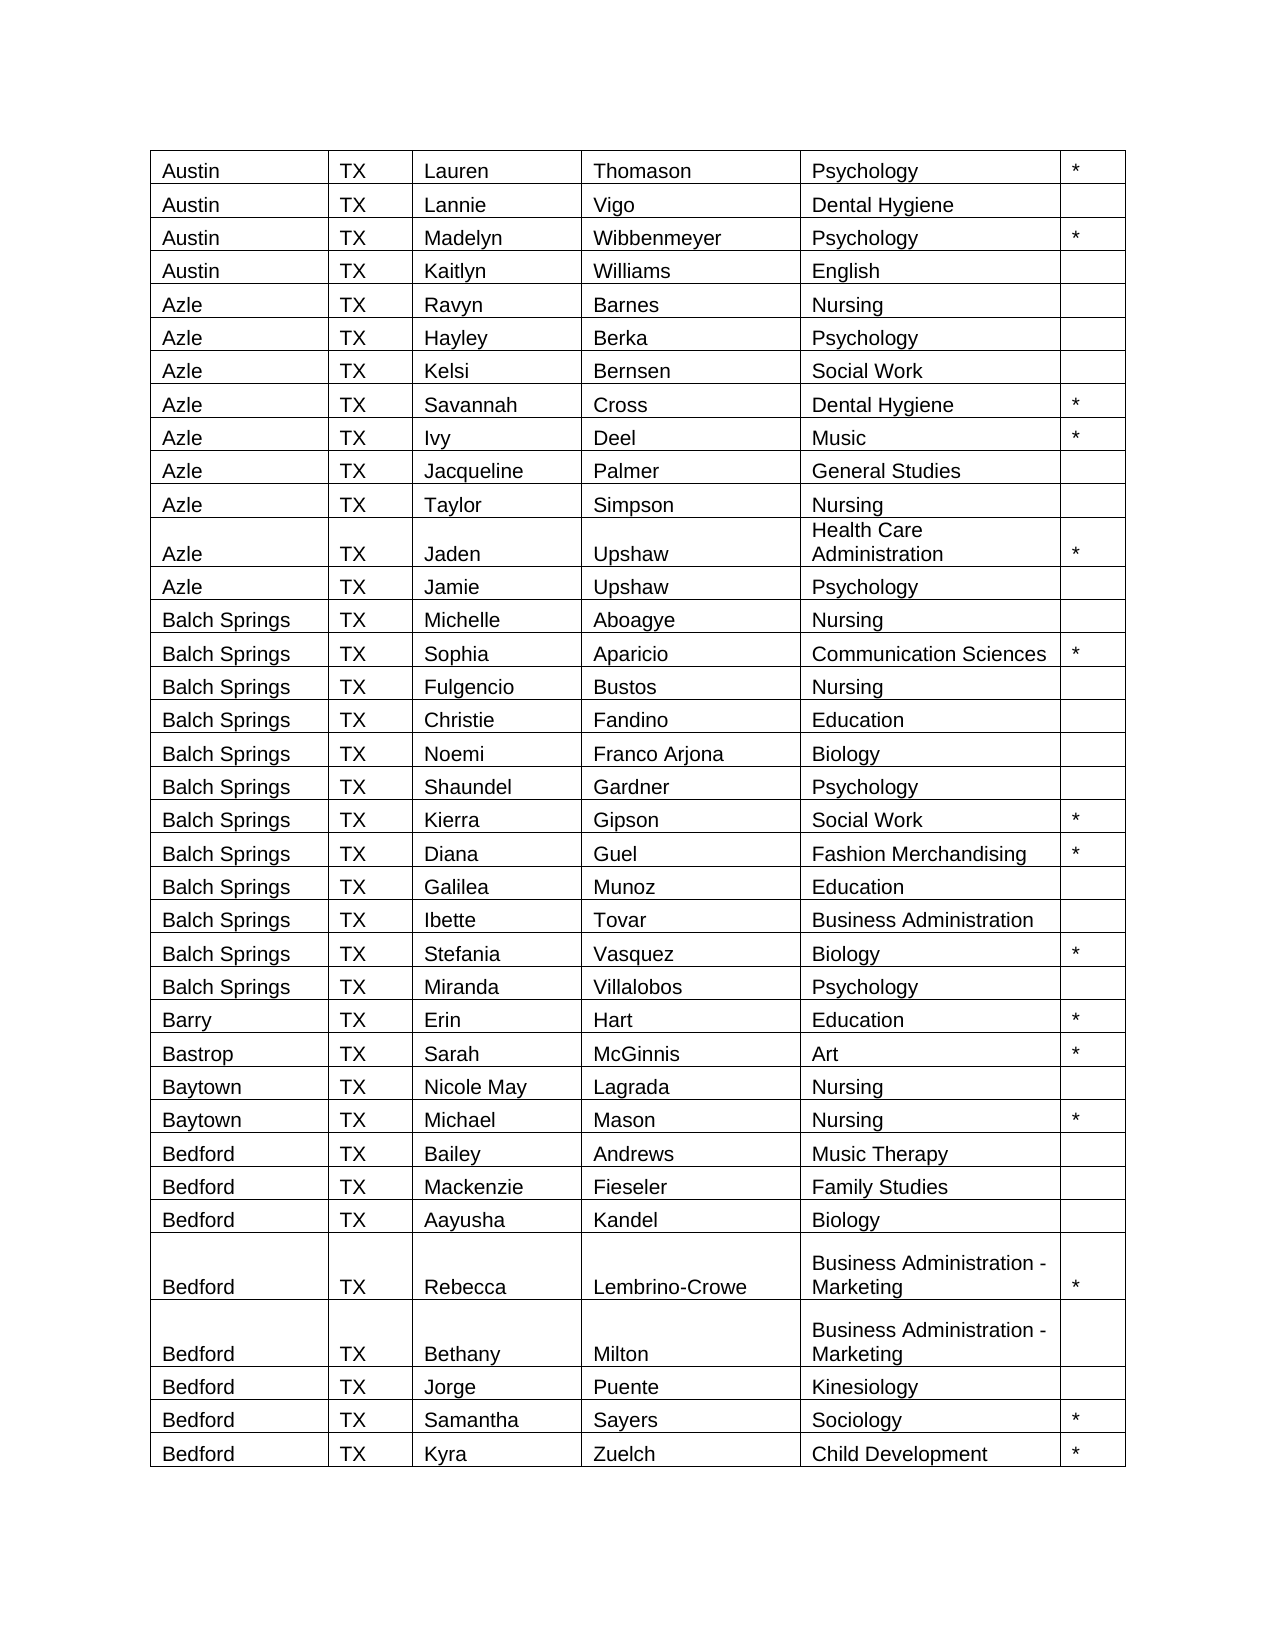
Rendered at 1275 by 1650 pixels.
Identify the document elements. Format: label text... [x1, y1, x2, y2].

table_cell * [1061, 518, 1125, 566]
table_cell TX [329, 800, 412, 832]
table_cell TX [329, 1100, 412, 1132]
table_cell Hayley [413, 318, 581, 350]
table_cell [1061, 451, 1125, 483]
table_cell Psychology [801, 218, 1060, 250]
table_cell Palmer [582, 451, 800, 483]
table_cell [1061, 567, 1125, 599]
table_cell TX [329, 151, 412, 183]
table_cell Azle [151, 351, 328, 383]
table_cell Art [801, 1033, 1060, 1066]
table_cell * [1061, 1433, 1125, 1466]
table_cell Tovar [582, 900, 800, 932]
table_cell Villalobos [582, 967, 800, 999]
table_cell Business Administration [801, 900, 1060, 932]
table_cell Vigo [582, 184, 800, 217]
table_cell TX [329, 1000, 412, 1032]
table_cell Lannie [413, 184, 581, 217]
table_cell * [1061, 833, 1125, 866]
table_cell TX [329, 1367, 412, 1399]
table_cell Upshaw [582, 518, 800, 566]
table_cell [1061, 867, 1125, 899]
table_cell [1061, 351, 1125, 383]
table_cell Kyra [413, 1433, 581, 1466]
table_cell Sarah [413, 1033, 581, 1066]
table_cell Gipson [582, 800, 800, 832]
table_cell [1061, 318, 1125, 350]
table_cell Biology [801, 933, 1060, 966]
table_cell General Studies [801, 451, 1060, 483]
table_cell * [1061, 1233, 1125, 1299]
table_cell TX [329, 933, 412, 966]
table_cell Bedford [151, 1167, 328, 1199]
table_cell Psychology [801, 567, 1060, 599]
table_cell Business Administration - Marketing [801, 1300, 1060, 1366]
table_cell Zuelch [582, 1433, 800, 1466]
table_cell TX [329, 1400, 412, 1432]
table_cell Bedford [151, 1433, 328, 1466]
table_cell [1061, 484, 1125, 517]
table_cell Andrews [582, 1133, 800, 1166]
table_cell TX [329, 867, 412, 899]
table_cell TX [329, 1233, 412, 1299]
table_cell Bedford [151, 1200, 328, 1232]
table_cell Vasquez [582, 933, 800, 966]
table_cell Balch Springs [151, 600, 328, 632]
table_cell Jaden [413, 518, 581, 566]
table_cell TX [329, 284, 412, 317]
table_cell Bedford [151, 1367, 328, 1399]
table_cell Diana [413, 833, 581, 866]
table_cell * [1061, 151, 1125, 183]
table_cell Bedford [151, 1300, 328, 1366]
table_cell TX [329, 484, 412, 517]
table_cell Azle [151, 567, 328, 599]
table_cell Austin [151, 184, 328, 217]
table_cell Psychology [801, 151, 1060, 183]
table_cell Music [801, 418, 1060, 450]
table_cell Austin [151, 251, 328, 283]
table_cell Social Work [801, 800, 1060, 832]
table_cell * [1061, 1000, 1125, 1032]
table_cell Williams [582, 251, 800, 283]
table_cell Sayers [582, 1400, 800, 1432]
table_cell Balch Springs [151, 900, 328, 932]
table_cell Azle [151, 318, 328, 350]
table_cell Balch Springs [151, 633, 328, 666]
table_cell TX [329, 1167, 412, 1199]
table_cell Christie [413, 700, 581, 732]
table_cell Jamie [413, 567, 581, 599]
table_cell TX [329, 600, 412, 632]
table_cell Madelyn [413, 218, 581, 250]
table_cell Azle [151, 418, 328, 450]
table_cell TX [329, 1067, 412, 1099]
table_cell Rebecca [413, 1233, 581, 1299]
table_cell [1061, 900, 1125, 932]
table_cell Aayusha [413, 1200, 581, 1232]
table_cell Azle [151, 518, 328, 566]
table_cell [1061, 1167, 1125, 1199]
table_cell Nicole May [413, 1067, 581, 1099]
table_cell Franco Arjona [582, 733, 800, 766]
table_cell Miranda [413, 967, 581, 999]
table_cell Savannah [413, 384, 581, 417]
table_cell TX [329, 1133, 412, 1166]
table_cell * [1061, 1033, 1125, 1066]
table_cell Kandel [582, 1200, 800, 1232]
table_cell Bedford [151, 1233, 328, 1299]
table_cell Upshaw [582, 567, 800, 599]
table_cell [1061, 767, 1125, 799]
table_cell Balch Springs [151, 967, 328, 999]
table_cell [1061, 700, 1125, 732]
table_cell [1061, 251, 1125, 283]
table_cell Lembrino-Crowe [582, 1233, 800, 1299]
table_cell [1061, 1200, 1125, 1232]
table_cell Music Therapy [801, 1133, 1060, 1166]
table_cell TX [329, 633, 412, 666]
table_cell Psychology [801, 967, 1060, 999]
table_cell Kinesiology [801, 1367, 1060, 1399]
table_cell TX [329, 351, 412, 383]
table_cell Psychology [801, 318, 1060, 350]
table_cell Thomason [582, 151, 800, 183]
table_cell Sophia [413, 633, 581, 666]
table_cell [1061, 284, 1125, 317]
table_cell Jacqueline [413, 451, 581, 483]
table_cell Balch Springs [151, 933, 328, 966]
table_cell * [1061, 1100, 1125, 1132]
table_cell Nursing [801, 284, 1060, 317]
table_cell Dental Hygiene [801, 184, 1060, 217]
table_cell Puente [582, 1367, 800, 1399]
table_cell Fulgencio [413, 667, 581, 699]
table_cell Kelsi [413, 351, 581, 383]
table_cell TX [329, 967, 412, 999]
table_cell TX [329, 1033, 412, 1066]
table_cell [1061, 667, 1125, 699]
table_cell TX [329, 733, 412, 766]
table_cell Barry [151, 1000, 328, 1032]
table_cell Balch Springs [151, 800, 328, 832]
table_cell TX [329, 384, 412, 417]
table_cell Cross [582, 384, 800, 417]
table_cell [1061, 184, 1125, 217]
table_cell TX [329, 833, 412, 866]
table_cell Galilea [413, 867, 581, 899]
table_cell Ibette [413, 900, 581, 932]
table_cell TX [329, 218, 412, 250]
table_cell Guel [582, 833, 800, 866]
table_cell TX [329, 418, 412, 450]
table_cell TX [329, 518, 412, 566]
table_cell TX [329, 184, 412, 217]
table_cell Aparicio [582, 633, 800, 666]
table_cell Milton [582, 1300, 800, 1366]
table_cell Michael [413, 1100, 581, 1132]
table_cell Ravyn [413, 284, 581, 317]
table_cell [1061, 1367, 1125, 1399]
table_cell Nursing [801, 667, 1060, 699]
table_cell Balch Springs [151, 833, 328, 866]
table_cell TX [329, 318, 412, 350]
table_cell TX [329, 767, 412, 799]
table_cell Bailey [413, 1133, 581, 1166]
table_cell * [1061, 933, 1125, 966]
table_cell [1061, 1067, 1125, 1099]
table_cell Business Administration - Marketing [801, 1233, 1060, 1299]
table_cell [1061, 1133, 1125, 1166]
table_cell TX [329, 667, 412, 699]
table_cell Child Development [801, 1433, 1060, 1466]
table_cell Noemi [413, 733, 581, 766]
table_cell Stefania [413, 933, 581, 966]
table_cell Ivy [413, 418, 581, 450]
table_cell Fandino [582, 700, 800, 732]
table_cell [1061, 1300, 1125, 1366]
table_cell TX [329, 1200, 412, 1232]
table_cell Nursing [801, 1067, 1060, 1099]
table_cell Mason [582, 1100, 800, 1132]
table_cell Fieseler [582, 1167, 800, 1199]
table_cell [1061, 967, 1125, 999]
table_cell McGinnis [582, 1033, 800, 1066]
table_cell Education [801, 867, 1060, 899]
table_cell Shaundel [413, 767, 581, 799]
table_cell TX [329, 700, 412, 732]
table_cell Bernsen [582, 351, 800, 383]
table_cell TX [329, 451, 412, 483]
table_cell TX [329, 567, 412, 599]
table_cell Education [801, 1000, 1060, 1032]
table_cell Dental Hygiene [801, 384, 1060, 417]
table_cell [1061, 733, 1125, 766]
table_cell Erin [413, 1000, 581, 1032]
table_cell Social Work [801, 351, 1060, 383]
table_cell English [801, 251, 1060, 283]
table_cell Nursing [801, 600, 1060, 632]
table_cell Baytown [151, 1100, 328, 1132]
table_cell Berka [582, 318, 800, 350]
table_cell Azle [151, 284, 328, 317]
table_cell Balch Springs [151, 733, 328, 766]
table_cell Samantha [413, 1400, 581, 1432]
table_cell Nursing [801, 1100, 1060, 1132]
table_cell * [1061, 800, 1125, 832]
table_cell Barnes [582, 284, 800, 317]
table_cell * [1061, 218, 1125, 250]
table_cell Taylor [413, 484, 581, 517]
table_cell Kierra [413, 800, 581, 832]
table_cell Bedford [151, 1400, 328, 1432]
table_cell Baytown [151, 1067, 328, 1099]
table_cell Balch Springs [151, 867, 328, 899]
table_cell Communication Sciences [801, 633, 1060, 666]
table_cell TX [329, 1433, 412, 1466]
table_cell Simpson [582, 484, 800, 517]
table_cell Lagrada [582, 1067, 800, 1099]
table_cell Austin [151, 218, 328, 250]
table_cell TX [329, 900, 412, 932]
table_cell * [1061, 418, 1125, 450]
table_cell Biology [801, 1200, 1060, 1232]
table_cell * [1061, 1400, 1125, 1432]
table_cell Bethany [413, 1300, 581, 1366]
table_cell Health Care Administration [801, 518, 1060, 566]
table_cell Balch Springs [151, 667, 328, 699]
table_cell Azle [151, 451, 328, 483]
table_cell Jorge [413, 1367, 581, 1399]
table_cell TX [329, 251, 412, 283]
table_cell Gardner [582, 767, 800, 799]
table_cell Family Studies [801, 1167, 1060, 1199]
table_cell Michelle [413, 600, 581, 632]
table_cell Munoz [582, 867, 800, 899]
table_cell Fashion Merchandising [801, 833, 1060, 866]
table_cell Wibbenmeyer [582, 218, 800, 250]
table_cell Hart [582, 1000, 800, 1032]
table_cell Bastrop [151, 1033, 328, 1066]
table_cell Azle [151, 384, 328, 417]
table_cell Nursing [801, 484, 1060, 517]
table_cell [1061, 600, 1125, 632]
table_cell Bedford [151, 1133, 328, 1166]
table_cell Balch Springs [151, 767, 328, 799]
table_cell TX [329, 1300, 412, 1366]
table_cell Lauren [413, 151, 581, 183]
table_cell Education [801, 700, 1060, 732]
table_cell * [1061, 633, 1125, 666]
table_cell Mackenzie [413, 1167, 581, 1199]
table_cell Aboagye [582, 600, 800, 632]
table_cell Azle [151, 484, 328, 517]
table_cell Kaitlyn [413, 251, 581, 283]
table_cell * [1061, 384, 1125, 417]
table_cell Balch Springs [151, 700, 328, 732]
table_cell Austin [151, 151, 328, 183]
table_cell Sociology [801, 1400, 1060, 1432]
table_cell Psychology [801, 767, 1060, 799]
table_cell Deel [582, 418, 800, 450]
table_cell Biology [801, 733, 1060, 766]
table_cell Bustos [582, 667, 800, 699]
